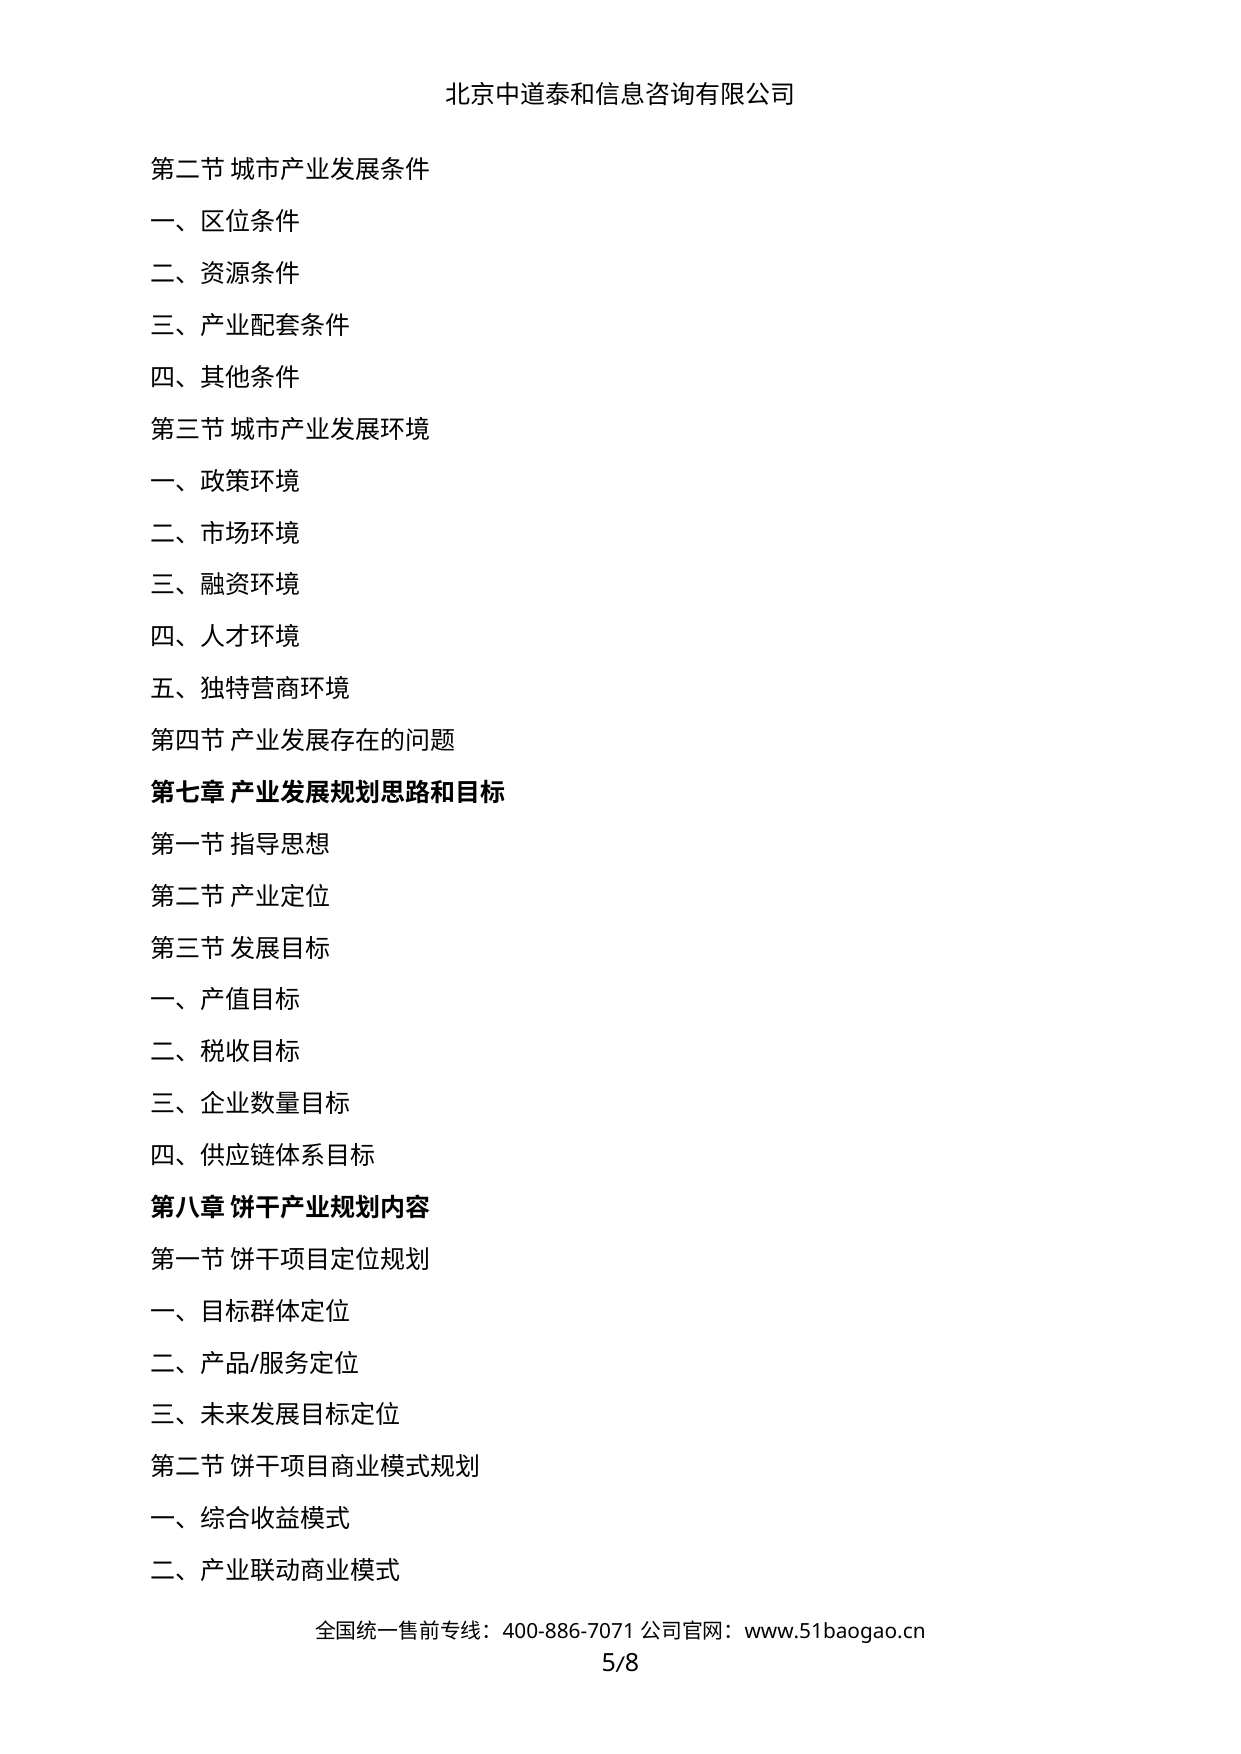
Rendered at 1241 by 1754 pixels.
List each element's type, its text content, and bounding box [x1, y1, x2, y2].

text 第二节 饼干项目商业模式规划 [150, 1447, 1090, 1483]
text 一、区位条件 [150, 202, 1090, 238]
text 第一节 指导思想 [150, 824, 1090, 861]
text 一、综合收益模式 [150, 1499, 1090, 1535]
text 第四节 产业发展存在的问题 [150, 721, 1090, 757]
text 一、政策环境 [150, 461, 1090, 497]
text 一、目标群体定位 [150, 1291, 1090, 1327]
text 二、产业联动商业模式 [150, 1551, 1090, 1587]
text 第三节 城市产业发展环境 [150, 409, 1090, 446]
text 三、企业数量目标 [150, 1084, 1090, 1120]
text 第二节 城市产业发展条件 [150, 150, 1090, 186]
text 五、独特营商环境 [150, 669, 1090, 705]
text 三、融资环境 [150, 565, 1090, 601]
text 四、供应链体系目标 [150, 1136, 1090, 1172]
text 第七章 产业发展规划思路和目标 [150, 772, 1090, 809]
text 第二节 产业定位 [150, 876, 1090, 912]
text 二、税收目标 [150, 1032, 1090, 1068]
text 第一节 饼干项目定位规划 [150, 1239, 1090, 1276]
text 四、人才环境 [150, 617, 1090, 653]
text 一、产值目标 [150, 980, 1090, 1016]
text 三、未来发展目标定位 [150, 1395, 1090, 1431]
text 二、产品/服务定位 [150, 1343, 1090, 1379]
text 四、其他条件 [150, 357, 1090, 394]
text 二、资源条件 [150, 254, 1090, 290]
text 三、产业配套条件 [150, 306, 1090, 342]
text 二、市场环境 [150, 513, 1090, 549]
text 第八章 饼干产业规划内容 [150, 1187, 1090, 1224]
text 第三节 发展目标 [150, 928, 1090, 964]
